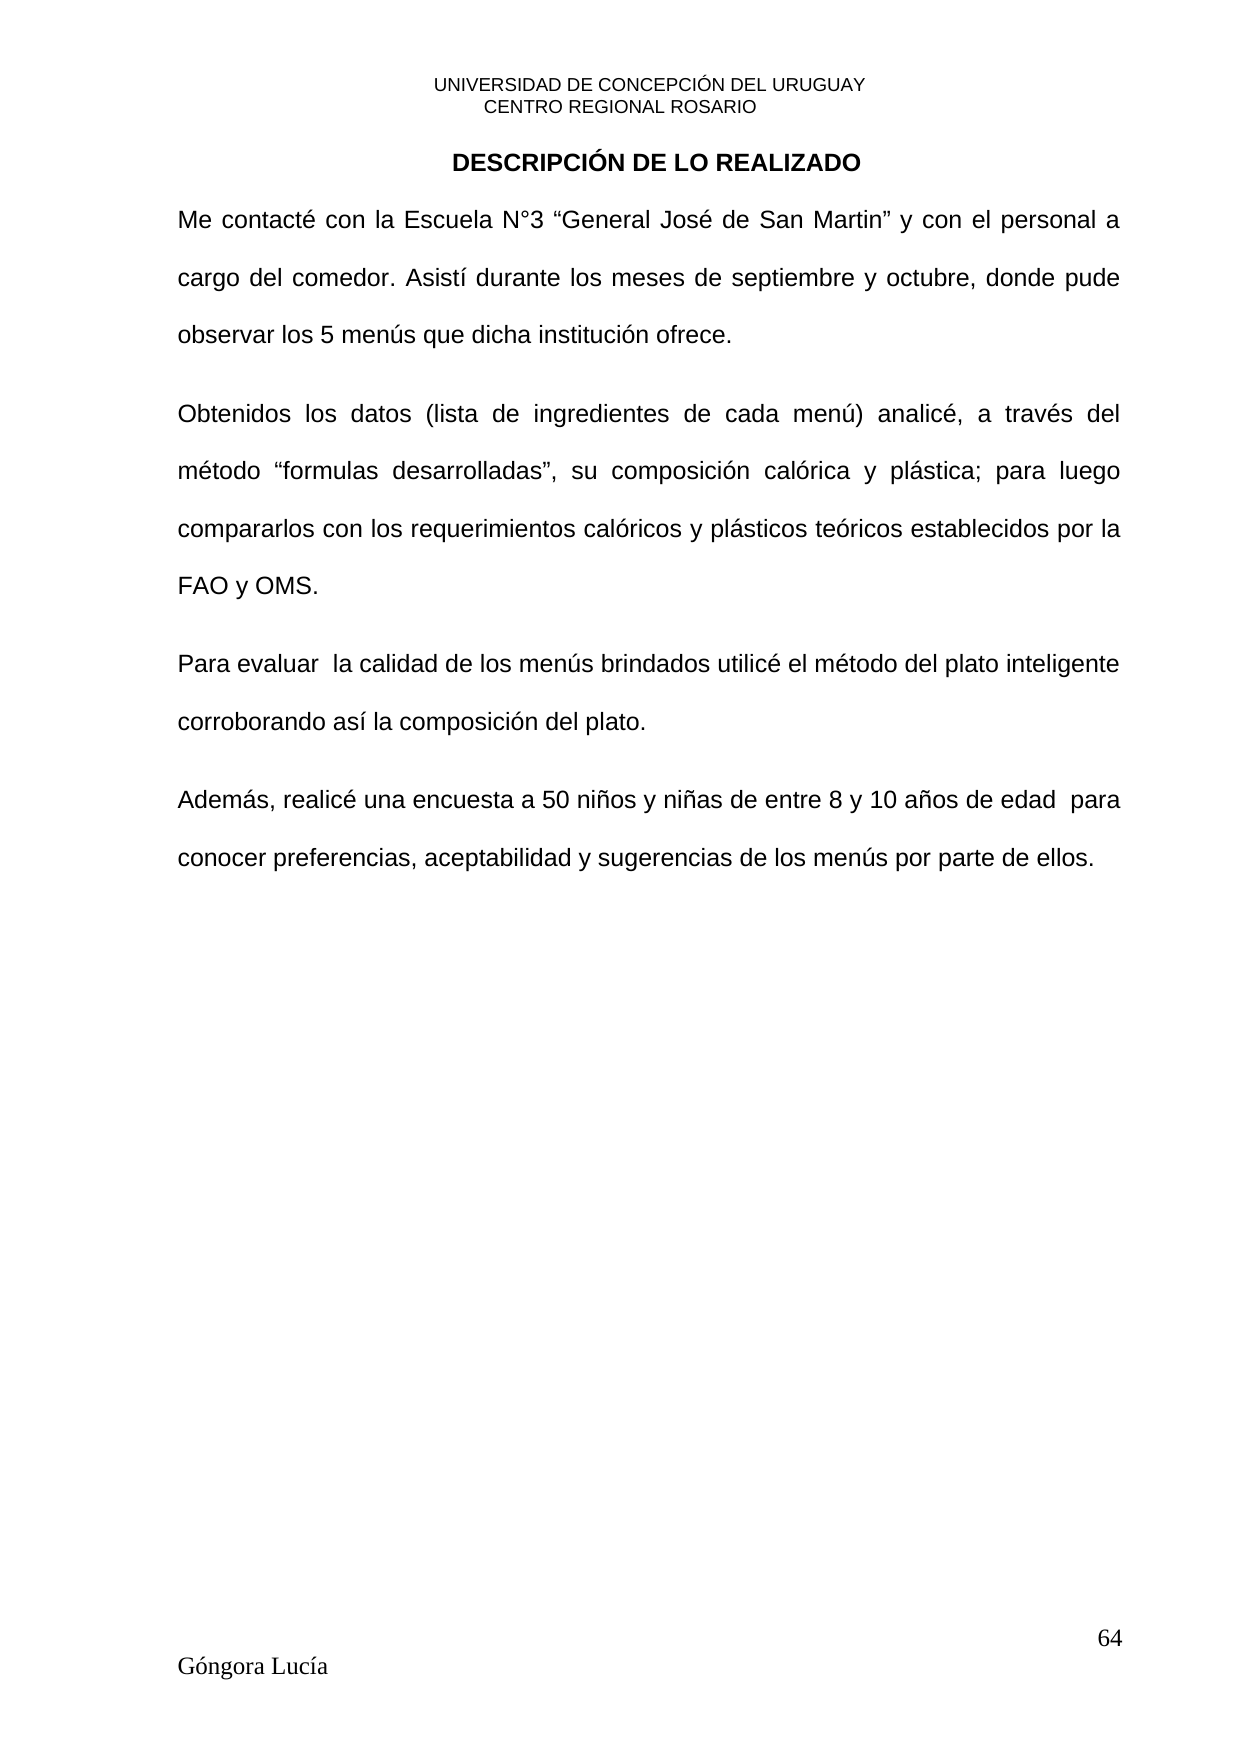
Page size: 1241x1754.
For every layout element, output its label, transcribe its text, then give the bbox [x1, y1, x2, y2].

text Obtenidos los datos (lista de ingredientes de cada menú) analicé, a través del método “formulas desarrolladas”, su composición calórica y plástica; para luego compararlos con los requerimientos calóricos y plásticos teóricos establecidos por la FAO y OMS. [177, 398, 1122, 600]
text Me contacté con la Escuela N°3 “General José de San Martin” y con el personal a cargo del comedor. Asistí durante los meses de septiembre y octubre, donde pude observar los 5 menús que dicha institución ofrece. [177, 205, 1122, 349]
subtitle DESCRIPCIÓN DE LO REALIZADO [177, 148, 1122, 176]
text Además, realicé una encuesta a 50 niños y niñas de entre 8 y 10 años de edad para conocer preferencias, aceptabilidad y sugerencias de los menús por parte de ellos. [177, 785, 1122, 871]
text Para evaluar la calidad de los menús brindados utilicé el método del plato inteligente corroborando así la composición del plato. [177, 649, 1122, 736]
